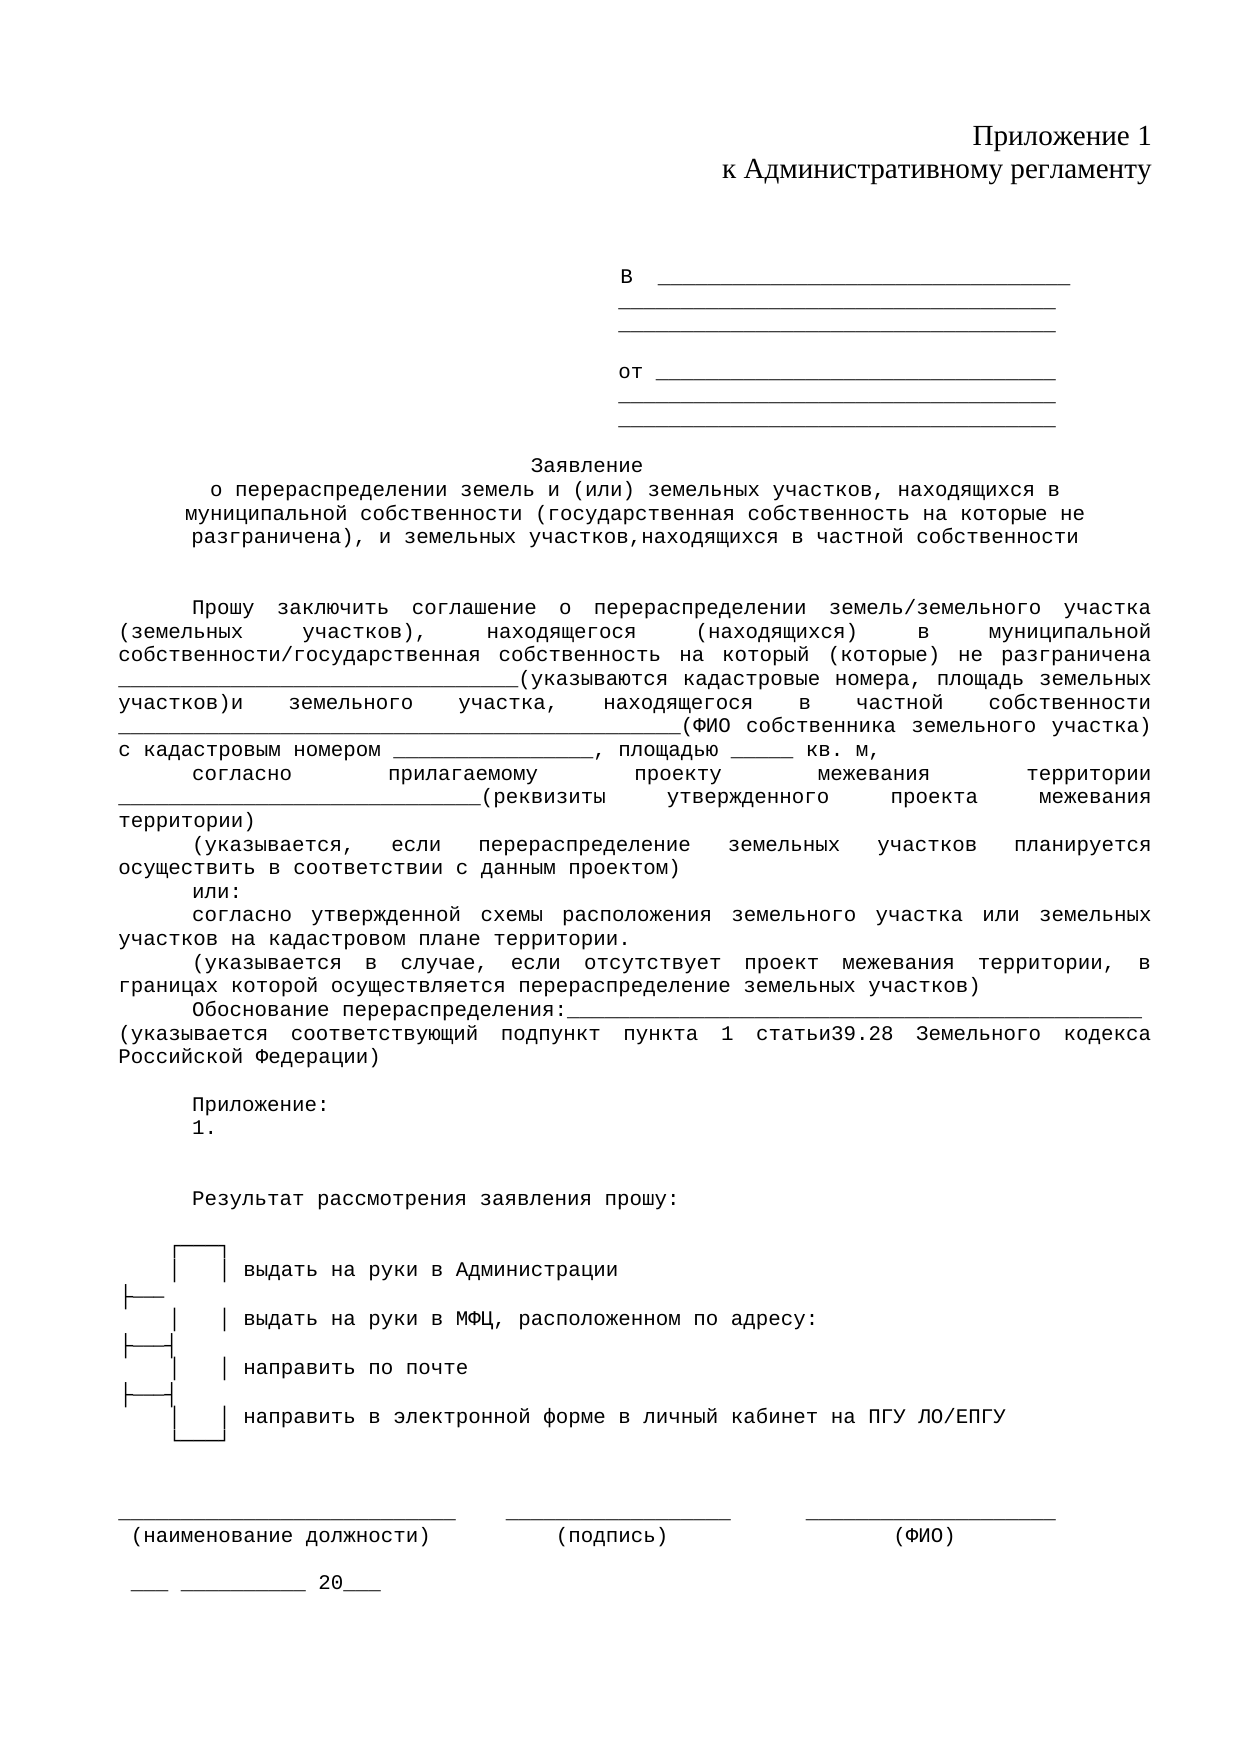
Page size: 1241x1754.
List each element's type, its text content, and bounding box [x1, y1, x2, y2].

text Заявление [118, 455, 1152, 479]
text или: [118, 881, 1152, 904]
text ├───┤ [118, 1381, 1152, 1406]
text ___________________________ __________________ ____________________ [118, 1501, 1152, 1524]
text от ________________________________ [118, 361, 1152, 384]
text (указывается в случае, если отсутствует проект межевания территории, в границах которой осуществляется перераспределение земельных участков) [118, 952, 1152, 999]
text В _________________________________ [620, 266, 1152, 290]
text 1. [118, 1117, 1152, 1141]
text ┌───┐ [118, 1236, 1152, 1259]
text │ │ выдать на руки в МФЦ, расположенном по адресу: [118, 1308, 1152, 1332]
text (указывается, если перераспределение земельных участков планируется осуществить в соответствии с данным проектом) [118, 833, 1152, 881]
text │ │ выдать на руки в Администрации [118, 1259, 1152, 1283]
text Приложение 1 [118, 118, 1152, 152]
text согласно утвержденной схемы расположения земельного участка или земельных участков на кадастровом плане территории. [118, 904, 1152, 952]
text ___ __________ 20___ [118, 1572, 1152, 1596]
text Приложение: [118, 1094, 1152, 1117]
text Результат рассмотрения заявления прошу: [118, 1188, 1152, 1212]
text │ │ направить по почте [118, 1357, 1152, 1381]
text (указывается соответствующий подпункт пункта 1 статьи39.28 Земельного кодекса Российской Федерации) [118, 1023, 1152, 1070]
text ___________________________________ [118, 290, 1152, 313]
text │ │ направить в электронной форме в личный кабинет на ПГУ ЛО/ЕПГУ [118, 1406, 1152, 1430]
text ├─── [118, 1283, 1152, 1308]
text ___________________________________ [118, 313, 1152, 337]
text ___________________________________ [118, 408, 1152, 432]
text согласно прилагаемому проекту межевания территории _____________________________(реквизиты утвержденного проекта межевания территории) [118, 763, 1152, 833]
text к Административному регламенту [118, 152, 1152, 185]
text (наименование должности) (подпись) (ФИО) [118, 1524, 1152, 1548]
text муниципальной собственности (государственная собственность на которые не разграничена), и земельных участков,находящихся в частной собственности [118, 502, 1152, 550]
text ├───┤ [118, 1332, 1152, 1357]
text о перераспределении земель и (или) земельных участков, находящихся в [118, 479, 1152, 502]
text └───┘ [118, 1430, 1152, 1454]
text ___________________________________ [118, 384, 1152, 408]
text Обоснование перераспределения:______________________________________________ [118, 999, 1152, 1023]
text Прошу заключить соглашение о перераспределении земель/земельного участка (земельных участков), находящегося (находящихся) в муниципальной собственности/государственная собственность на который (которые) не разграничена ________________________________(указываются кадастровые номера, площадь земельных участков)и земельного участка, находящегося в частной собственности _____________________________________________(ФИО собственника земельного участка) с кадастровым номером ________________, площадью _____ кв. м, [118, 597, 1152, 763]
